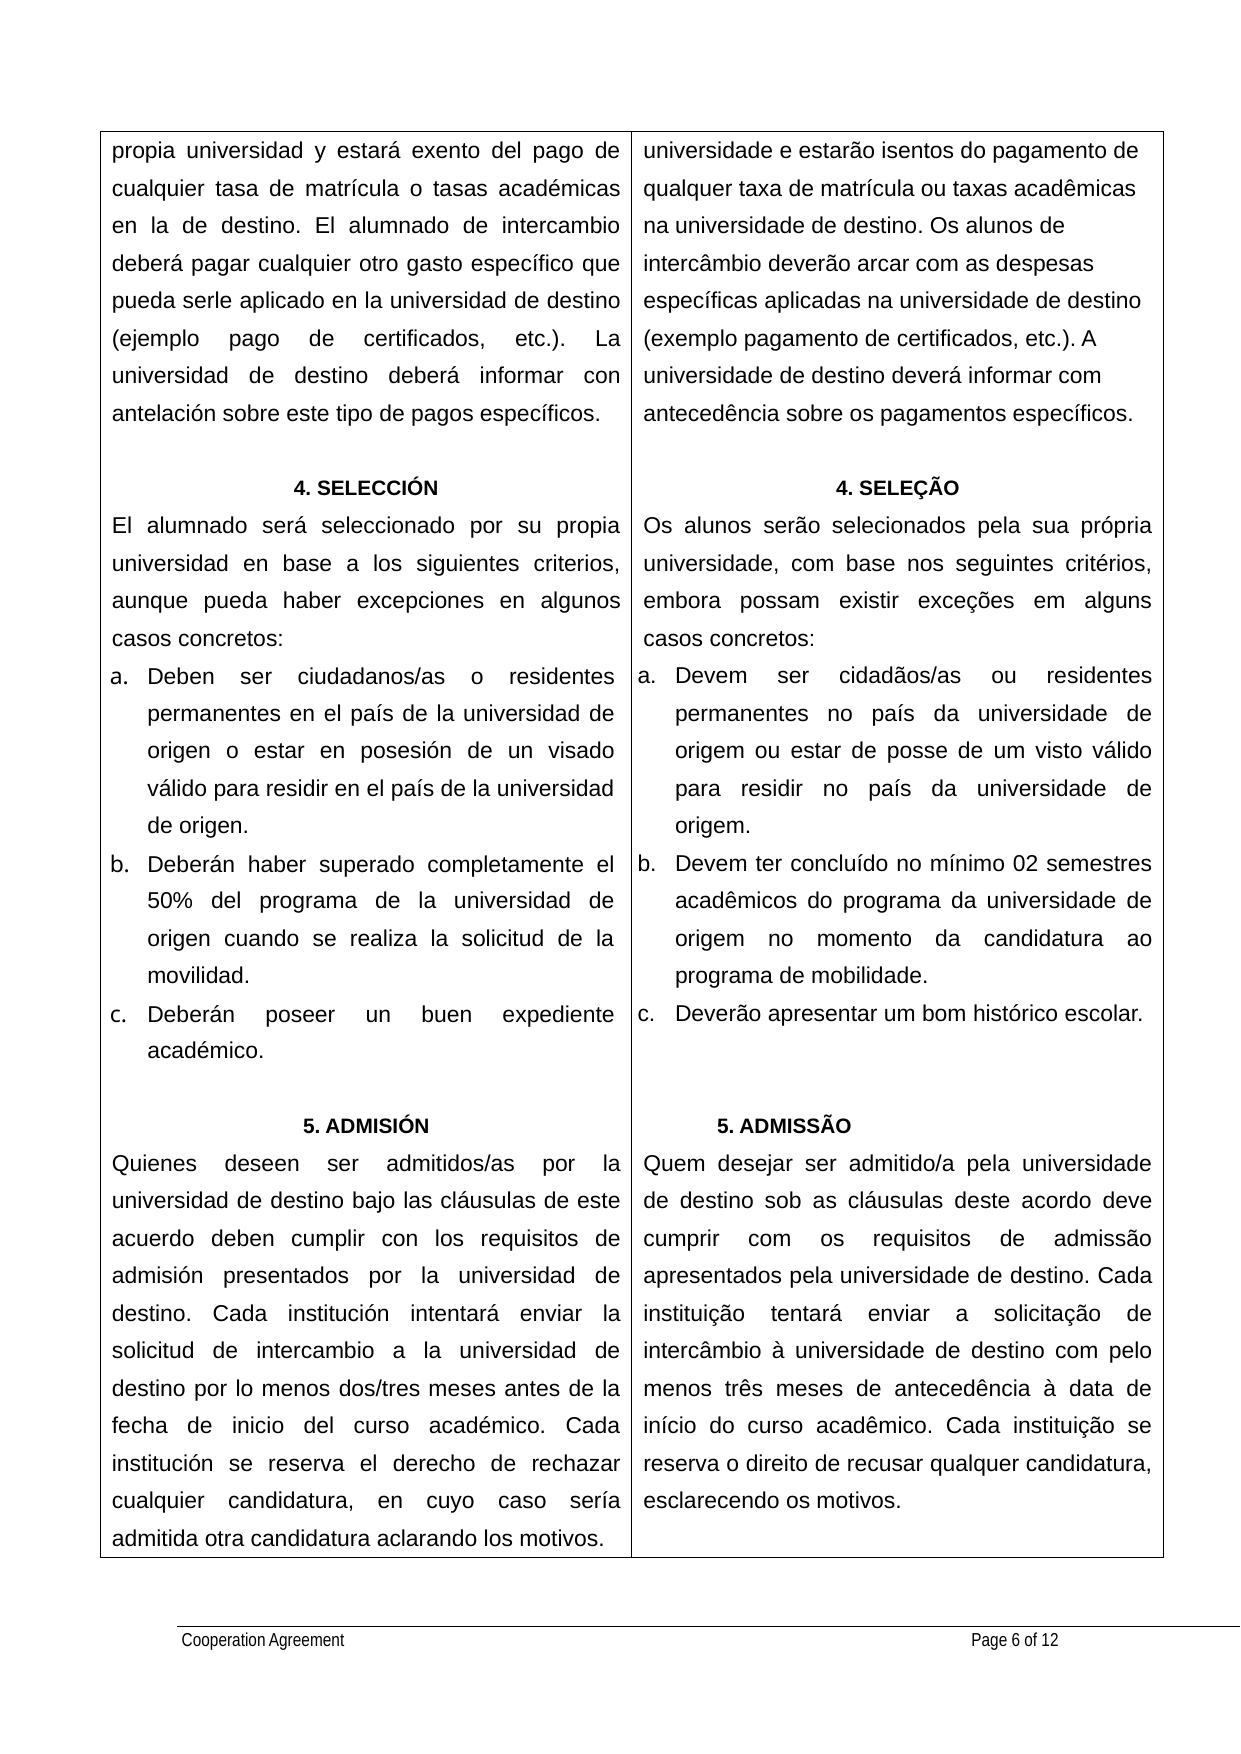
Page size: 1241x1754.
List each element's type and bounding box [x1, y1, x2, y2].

table_header [632, 132, 1163, 1557]
table_header [101, 132, 631, 1557]
